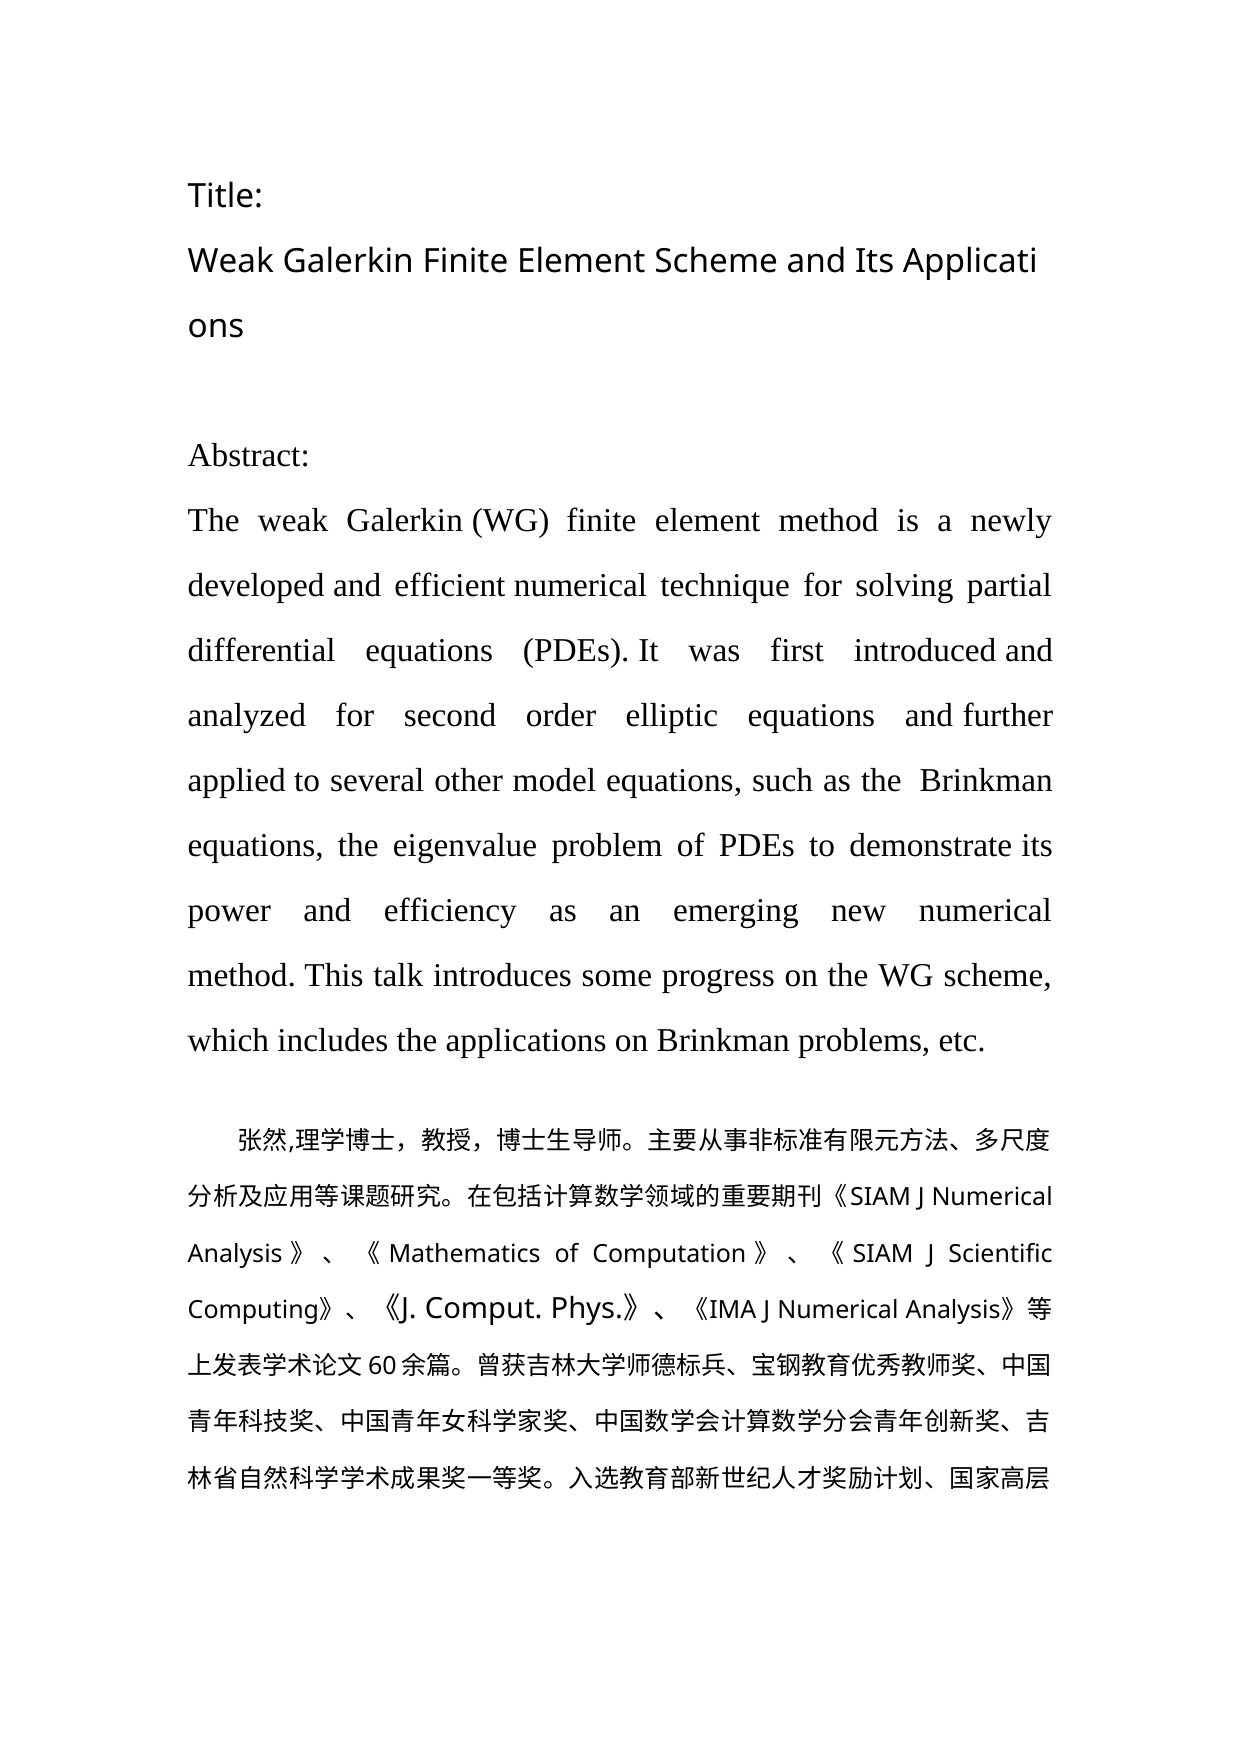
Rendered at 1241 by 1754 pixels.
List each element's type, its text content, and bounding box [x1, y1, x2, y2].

text Title: Weak Galerkin Finite Element Scheme and Its Applications [187, 162, 1053, 357]
text Abstract: [187, 422, 1053, 487]
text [187, 1104, 1053, 1498]
text The weak Galerkin (WG) finite element method is a newly developed and efficient numerical technique for solving partial differential equations (PDEs). It was first introduced and analyzed for second order elliptic equations and further applied to several other model equations, such as the Brinkman equations, the eigenvalue problem of PDEs to demonstrate its power and efficiency as an emerging new numerical method. This talk introduces some progress on the WG scheme, which includes the applications on Brinkman problems, etc. [187, 487, 1053, 1072]
